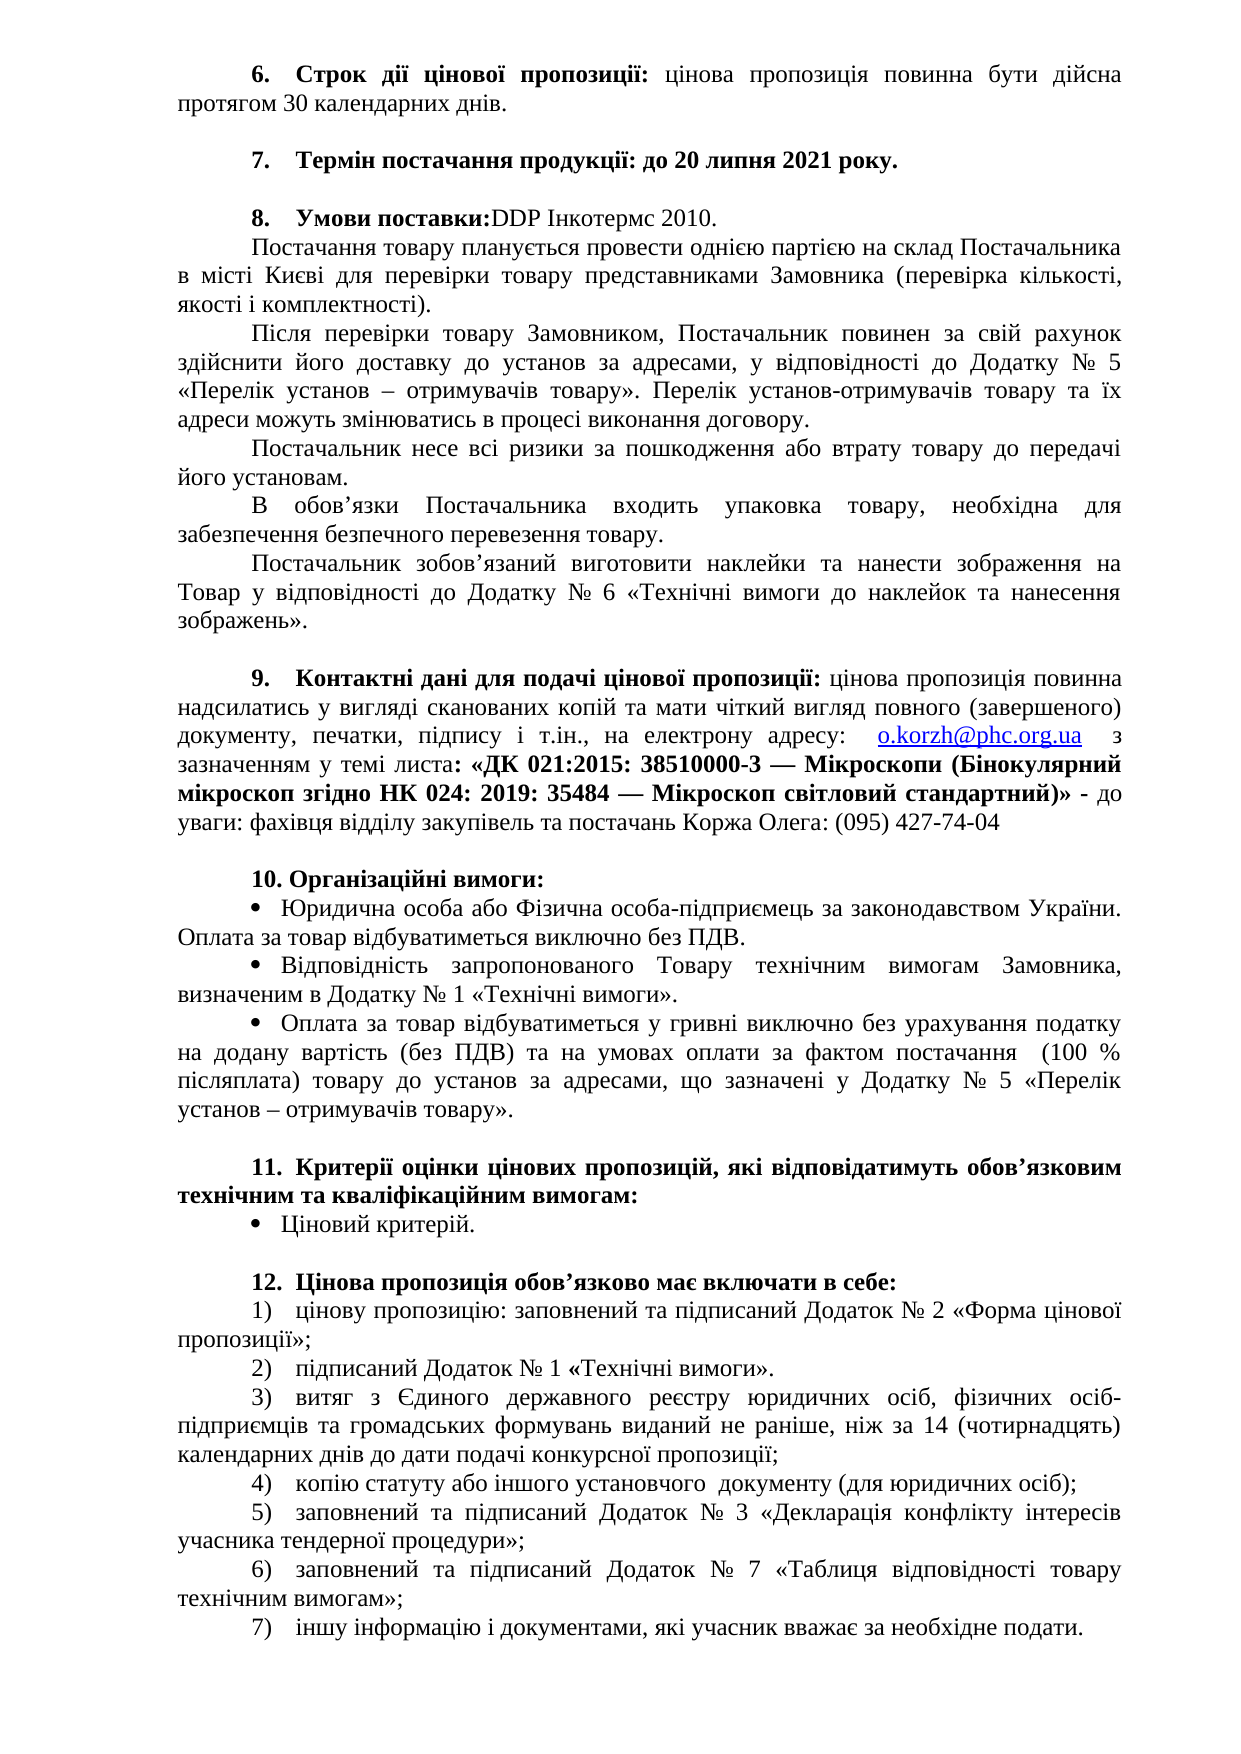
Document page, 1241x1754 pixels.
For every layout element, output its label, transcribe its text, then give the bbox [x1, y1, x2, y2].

list Умови поставки:DDP Інкотермс 2010. [177, 203, 1122, 232]
list Критерії оцінки цінових пропозицій, які відповідатимуть обов’язковим технічним та кваліфікаційним вимогам: [177, 1152, 1122, 1209]
list Цінова пропозиція обов’язково має включати в себе: [177, 1267, 1122, 1295]
list Постачальник зобов’язаний виготовити наклейки та нанести зображення на Товар у відповідності до Додатку № 6 «Технічні вимоги до наклейок та нанесення зображень». [177, 548, 1122, 634]
list цінову пропозицію: заповнений та підписаний Додаток № 2 «Форма цінової пропозиції»; [177, 1295, 1122, 1353]
list витяг з Єдиного державного реєстру юридичних осіб, фізичних осіб-підприємців та громадських формувань виданий не раніше, ніж за 14 (чотирнадцять) календарних днів до дати подачі конкурсної пропозиції; [177, 1382, 1122, 1468]
list Після перевірки товару Замовником, Постачальник повинен за свій рахунок здійснити його доставку до установ за адресами, у відповідності до Додатку № 5 «Перелік установ – отримувачів товару». Перелік установ-отримувачів товару та їх адреси можуть змінюватись в процесі виконання договору. [177, 318, 1122, 433]
list В обов’язки Постачальника входить упаковка товару, необхідна для забезпечення безпечного перевезення товару. [177, 490, 1122, 548]
list іншу інформацію і документами, які учасник вважає за необхідне подати. [177, 1612, 1122, 1640]
list Ціновий критерій. [177, 1209, 1122, 1238]
list заповнений та підписаний Додаток № 7 «Таблиця відповідності товару технічним вимогам»; [177, 1554, 1122, 1612]
list підписаний Додаток № 1 «Технічні вимоги». [177, 1353, 1122, 1382]
list Строк дії цінової пропозиції: цінова пропозиція повинна бути дійсна протягом 30 календарних днів. [177, 59, 1122, 117]
list Термін постачання продукції: до 20 липня 2021 року. [177, 145, 1122, 174]
list Юридична особа або Фізична особа-підприємець за законодавством України. Оплата за товар відбуватиметься виключно без ПДВ. [177, 893, 1122, 950]
list Відповідність запропонованого Товару технічним вимогам Замовника, визначеним в Додатку № 1 «Технічні вимоги». [177, 950, 1122, 1008]
list заповнений та підписаний Додаток № 3 «Декларація конфлікту інтересів учасника тендерної процедури»; [177, 1497, 1122, 1554]
list Оплата за товар відбуватиметься у гривні виключно без урахування податку на додану вартість (без ПДВ) та на умовах оплати за фактом постачання (100 % післяплата) товару до установ за адресами, що зазначені у Додатку № 5 «Перелік установ – отримувачів товару». [177, 1008, 1122, 1123]
list Організаційні вимоги: [251, 864, 1122, 893]
list копію статуту або іншого установчого документу (для юридичних осіб); [177, 1468, 1122, 1497]
list Постачання товару планується провести однією партією на склад Постачальника в місті Києві для перевірки товару представниками Замовника (перевірка кількості, якості і комплектності). [177, 232, 1122, 318]
list Контактні дані для подачі цінової пропозиції: цінова пропозиція повинна надсилатись у вигляді сканованих копій та мати чіткий вигляд повного (завершеного) документу, печатки, підпису і т.ін., на електрону адресу: o.korzh@phc.org.ua з зазначенням у темі листа: «ДК 021:2015: 38510000-3 — Мікроскопи (Бінокулярний мікроскоп згідно НК 024: 2019: 35484 — Мікроскоп світловий стандартний)» - до уваги: фахівця відділу закупівель та постачань Коржа Олега: (095) 427-74-04 [177, 663, 1122, 835]
list Постачальник несе всі ризики за пошкодження або втрату товару до передачі його установам. [177, 433, 1122, 490]
